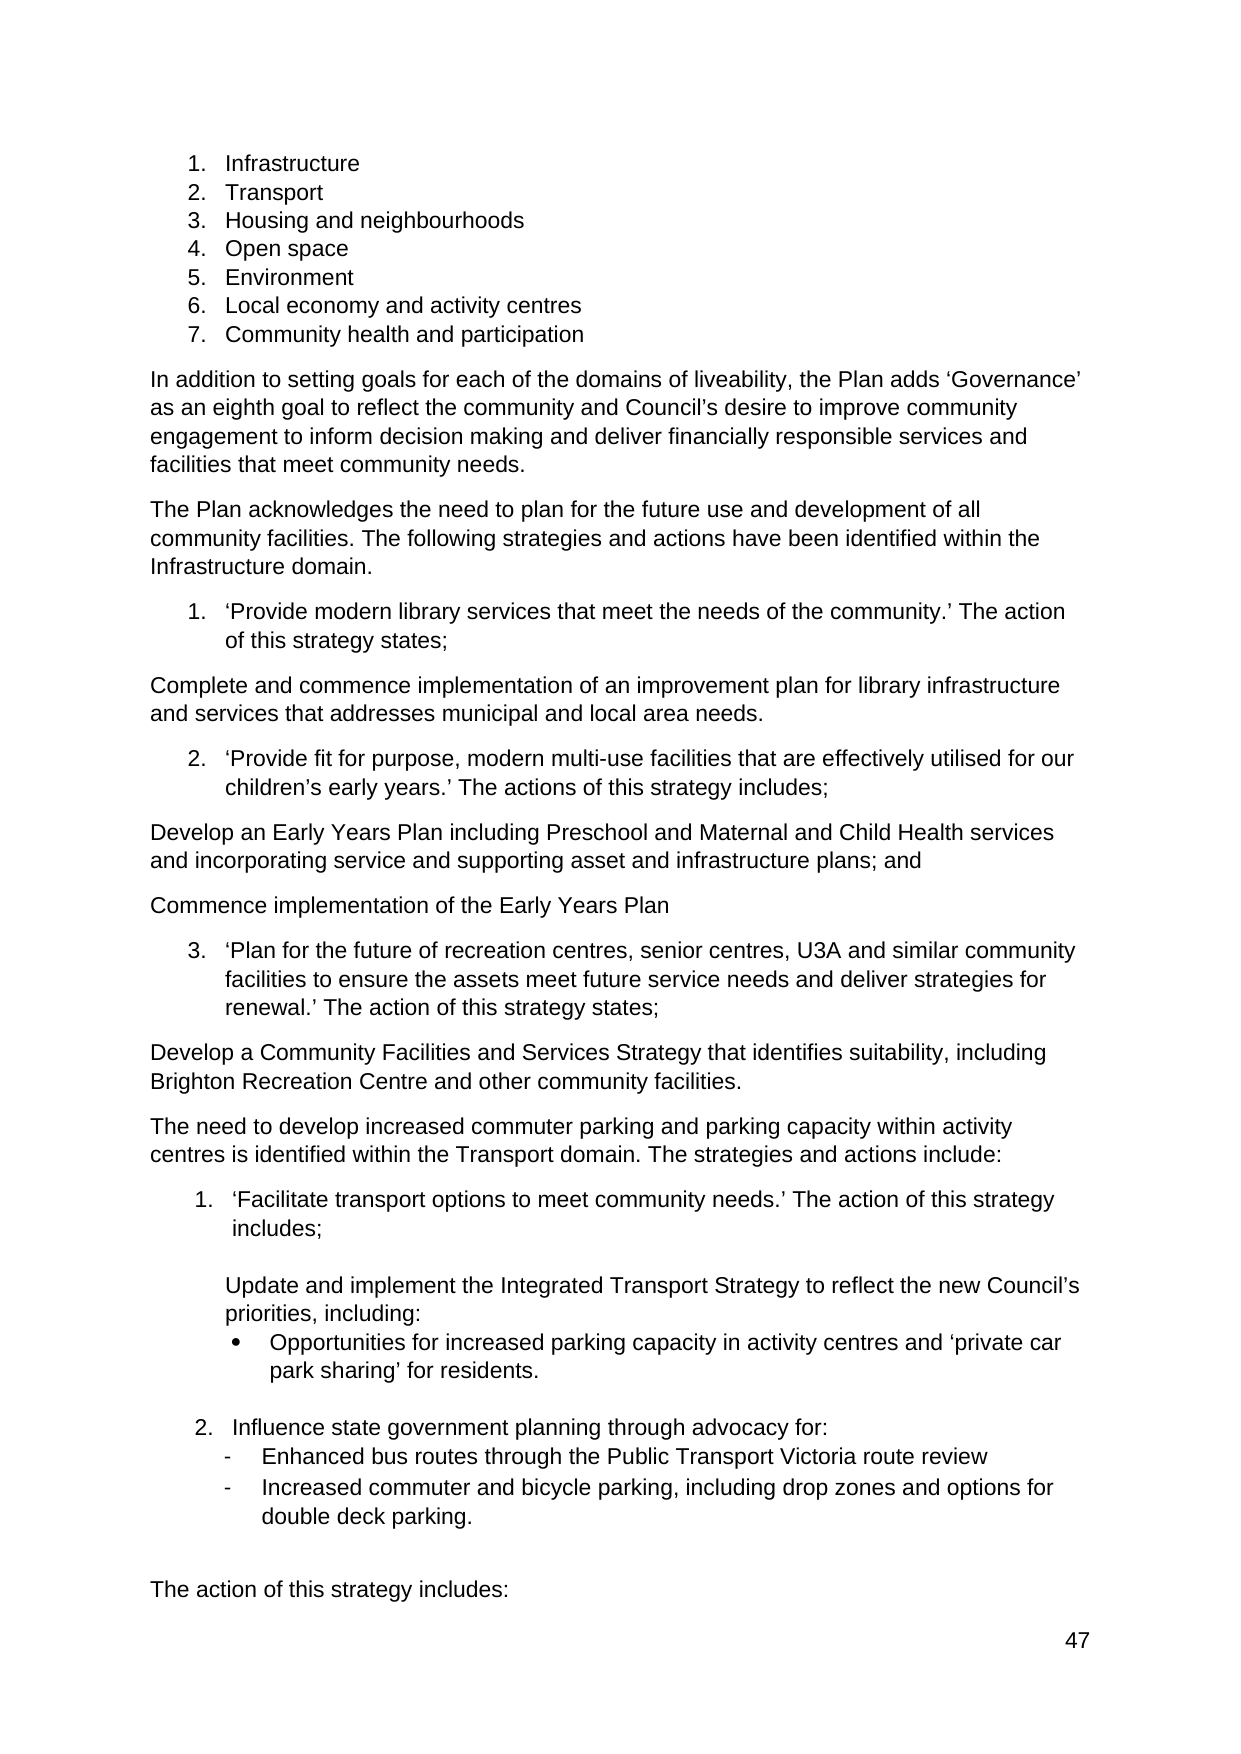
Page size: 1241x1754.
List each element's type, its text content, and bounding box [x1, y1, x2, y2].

list ‘Plan for the future of recreation centres, senior centres, U3A and similar community facilities to ensure the assets meet future service needs and deliver strategies for renewal.’ The action of this strategy states; [187, 937, 1090, 1021]
text In addition to setting goals for each of the domains of liveability, the Plan adds ‘Governance’ as an eighth goal to reflect the community and Council’s desire to improve community engagement to inform decision making and deliver financially responsible services and facilities that meet community needs. [150, 366, 1090, 477]
text The action of this strategy includes: [150, 1548, 1090, 1603]
text The Plan acknowledges the need to plan for the future use and development of all community facilities. The following strategies and actions have been identified within the Infrastructure domain. [150, 496, 1090, 579]
list Environment [187, 264, 1090, 290]
text Develop a Community Facilities and Services Strategy that identifies suitability, including Brighton Recreation Centre and other community facilities. [150, 1039, 1090, 1094]
list ‘Provide fit for purpose, modern multi-use facilities that are effectively utilised for our children’s early years.’ The actions of this strategy includes; [187, 745, 1090, 800]
text Develop an Early Years Plan including Preschool and Maternal and Child Health services and incorporating service and supporting asset and infrastructure plans; and [150, 819, 1090, 873]
list Community health and participation [187, 321, 1090, 347]
text Commence implementation of the Early Years Plan [150, 892, 1090, 919]
list ‘Provide modern library services that meet the needs of the community.’ The action of this strategy states; [187, 598, 1090, 653]
list Local economy and activity centres [187, 292, 1090, 318]
list Influence state government planning through advocacy for: [194, 1414, 1090, 1440]
list Housing and neighbourhoods [187, 207, 1090, 233]
list Infrastructure [187, 150, 1090, 176]
list Open space [187, 235, 1090, 262]
list Increased commuter and bicycle parking, including drop zones and options for double deck parking. [224, 1473, 1090, 1529]
text The need to develop increased commuter parking and parking capacity within activity centres is identified within the Transport domain. The strategies and actions include: [150, 1113, 1090, 1168]
text Complete and commence implementation of an improvement plan for library infrastructure and services that addresses municipal and local area needs. [150, 672, 1090, 726]
list Transport [187, 178, 1090, 205]
list ‘Facilitate transport options to meet community needs.’ The action of this strategy includes; [194, 1186, 1090, 1241]
list Opportunities for increased parking capacity in activity centres and ‘private car park sharing’ for residents. [232, 1329, 1090, 1412]
list Update and implement the Integrated Transport Strategy to reflect the new Council’s priorities, including: [225, 1243, 1090, 1327]
list Enhanced bus routes through the Public Transport Victoria route review [224, 1442, 1090, 1470]
